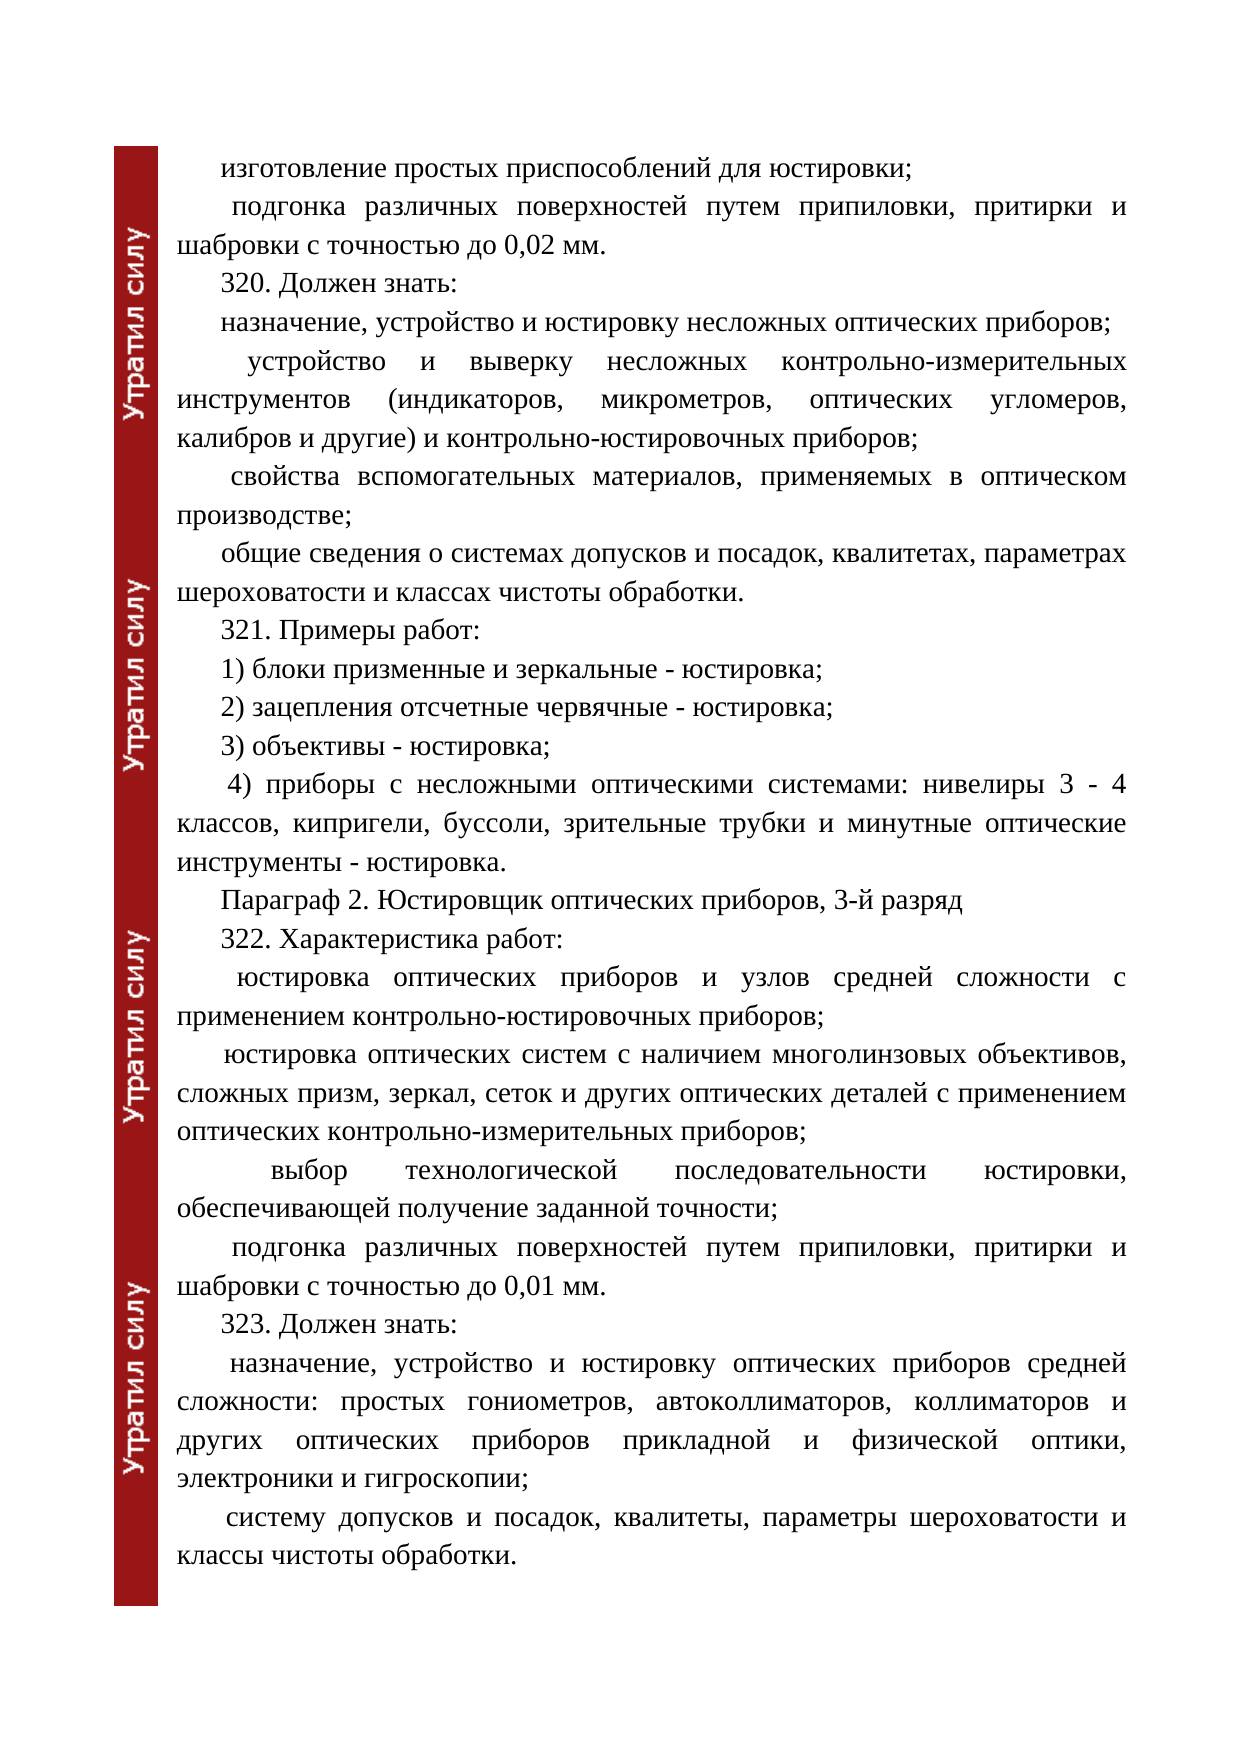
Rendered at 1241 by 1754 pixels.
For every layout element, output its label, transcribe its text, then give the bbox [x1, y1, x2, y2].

text подгонка различных поверхностей путем припиловки, притирки и шабровки с точностью до 0,02 мм. [112, 188, 1128, 261]
text 321. Примеры работ: [112, 612, 1128, 646]
picture [114, 530, 158, 535]
text систему допусков и посадок, квалитеты, параметры шероховатости и классы чистоты обработки. [112, 1499, 1128, 1571]
text свойства вспомогательных материалов, применяемых в оптическом производстве; [112, 458, 1128, 530]
picture [114, 607, 158, 612]
text назначение, устройство и юстировку несложных оптических приборов; [112, 304, 1128, 338]
picture [114, 1571, 158, 1606]
picture [114, 646, 158, 651]
picture [114, 877, 158, 882]
text юстировка оптических приборов и узлов средней сложности с применением контрольно-юстировочных приборов; [112, 959, 1128, 1031]
picture [114, 954, 158, 959]
text общие сведения о системах допусков и посадок, квалитетах, параметрах шероховатости и классах чистоты обработки. [112, 535, 1128, 607]
picture [114, 1224, 158, 1229]
text назначение, устройство и юстировку оптических приборов средней сложности: простых гониометров, автоколлиматоров, коллиматоров и других оптических приборов прикладной и физической оптики, электроники и гигроскопии; [112, 1345, 1128, 1494]
picture [114, 916, 158, 921]
text 322. Характеристика работ: [112, 921, 1128, 954]
text выбор технологической последовательности юстировки, обеспечивающей получение заданной точности; [112, 1152, 1128, 1224]
text 2) зацепления отсчетные червячные - юстировка; [112, 689, 1128, 723]
picture [114, 146, 158, 150]
picture [114, 1340, 158, 1345]
text 323. Должен знать: [112, 1306, 1128, 1340]
text 320. Должен знать: [112, 266, 1128, 299]
picture [114, 299, 158, 304]
picture [114, 338, 158, 343]
picture [114, 1147, 158, 1152]
text 4) приборы с несложными оптическими системами: нивелиры 3 - 4 классов, кипригели, буссоли, зрительные трубки и минутные оптические инструменты - юстировка. [112, 767, 1128, 877]
text подгонка различных поверхностей путем припиловки, притирки и шабровки с точностью до 0,01 мм. [112, 1229, 1128, 1301]
text 1) блоки призменные и зеркальные - юстировка; [112, 651, 1128, 684]
text юстировка оптических систем с наличием многолинзовых объективов, сложных призм, зеркал, сеток и других оптических деталей с применением оптических контрольно-измерительных приборов; [112, 1036, 1128, 1147]
picture [114, 453, 158, 458]
picture [114, 183, 158, 188]
text устройство и выверку несложных контрольно-измерительных инструментов (индикаторов, микрометров, оптических угломеров, калибров и другие) и контрольно-юстировочных приборов; [112, 343, 1128, 453]
picture [114, 762, 158, 767]
picture [114, 1494, 158, 1499]
picture [114, 1301, 158, 1306]
text Параграф 2. Юстировщик оптических приборов, 3-й разряд [112, 882, 1128, 916]
text изготовление простых приспособлений для юстировки; [112, 150, 1128, 183]
picture [114, 723, 158, 728]
picture [114, 1031, 158, 1036]
picture [114, 261, 158, 266]
picture [114, 684, 158, 689]
text 3) объективы - юстировка; [112, 728, 1128, 762]
